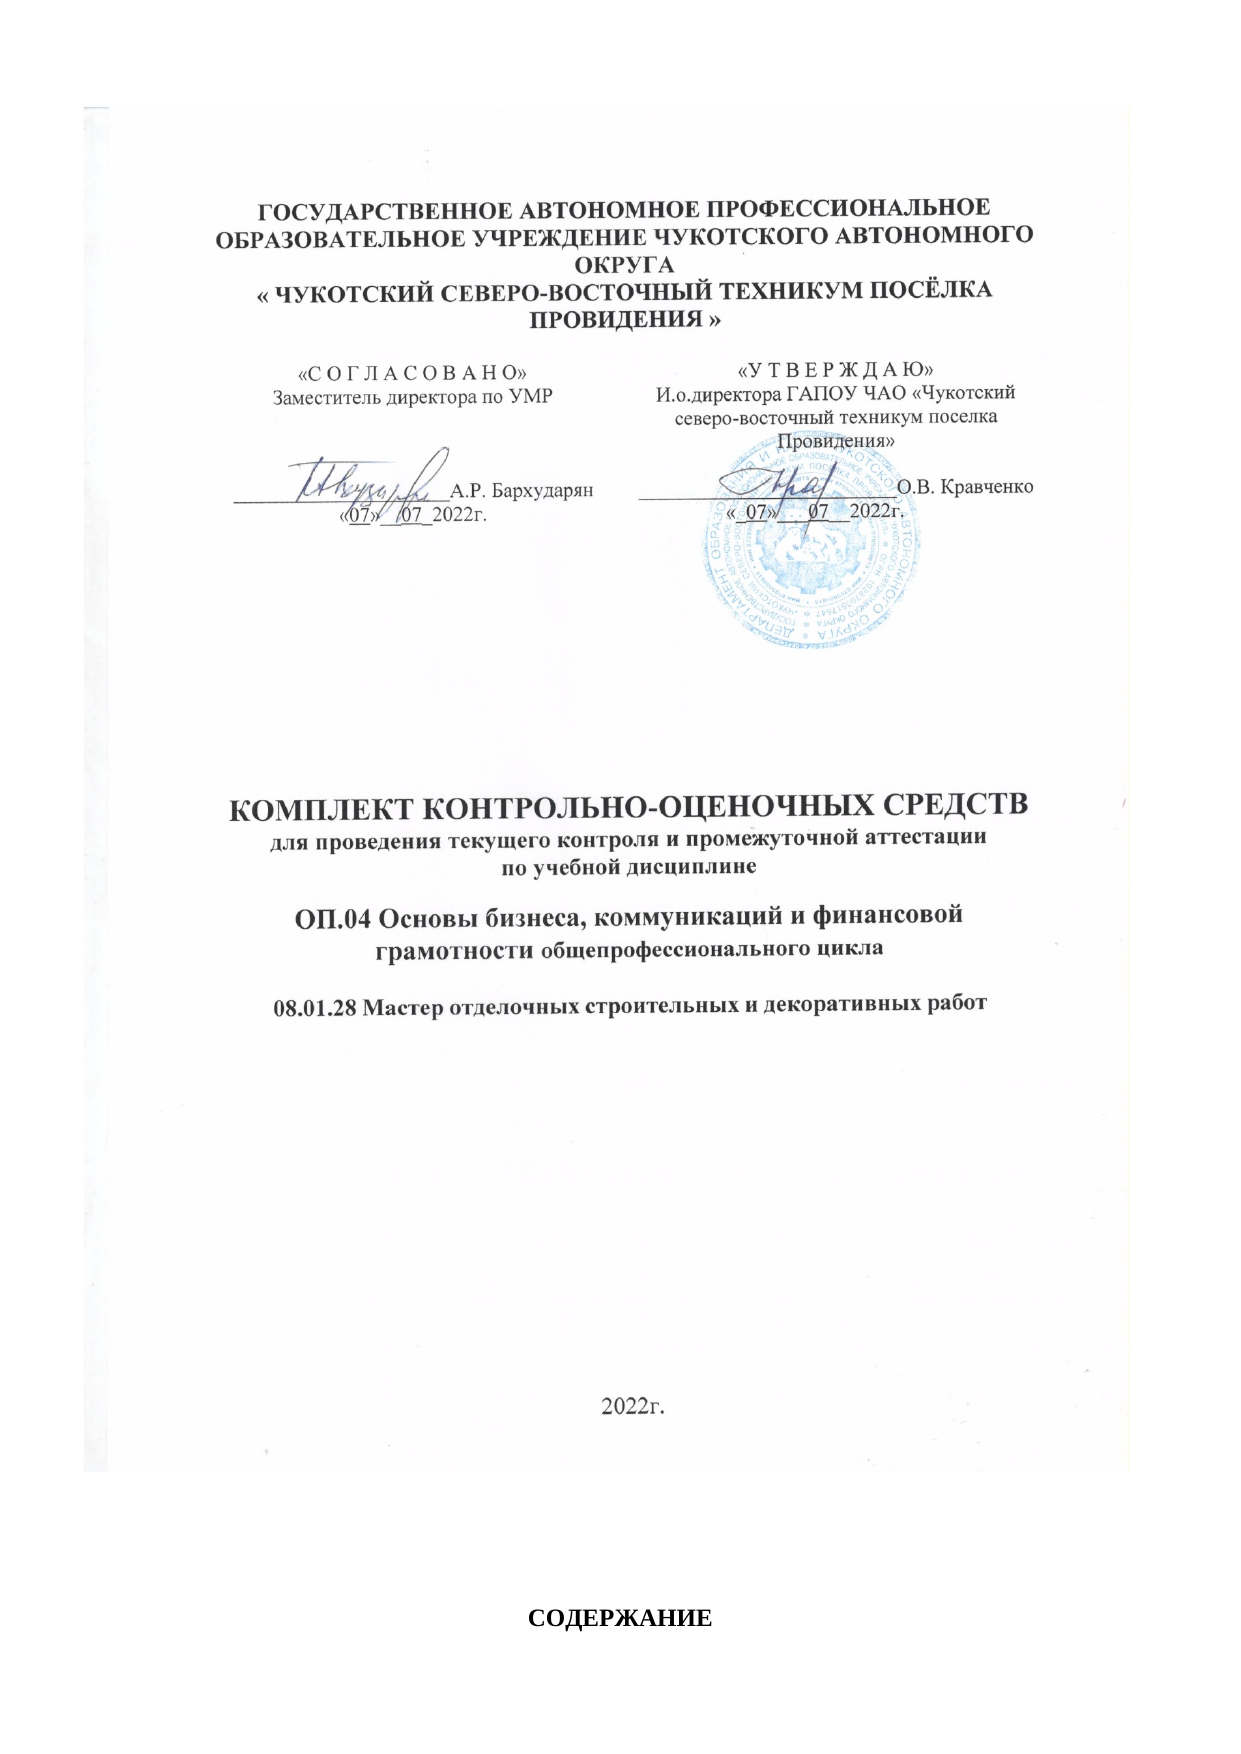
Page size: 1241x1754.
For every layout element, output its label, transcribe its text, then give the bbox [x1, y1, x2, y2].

picture [83, 107, 1138, 1472]
text СОДЕРЖАНИЕ [118, 1603, 1122, 1632]
